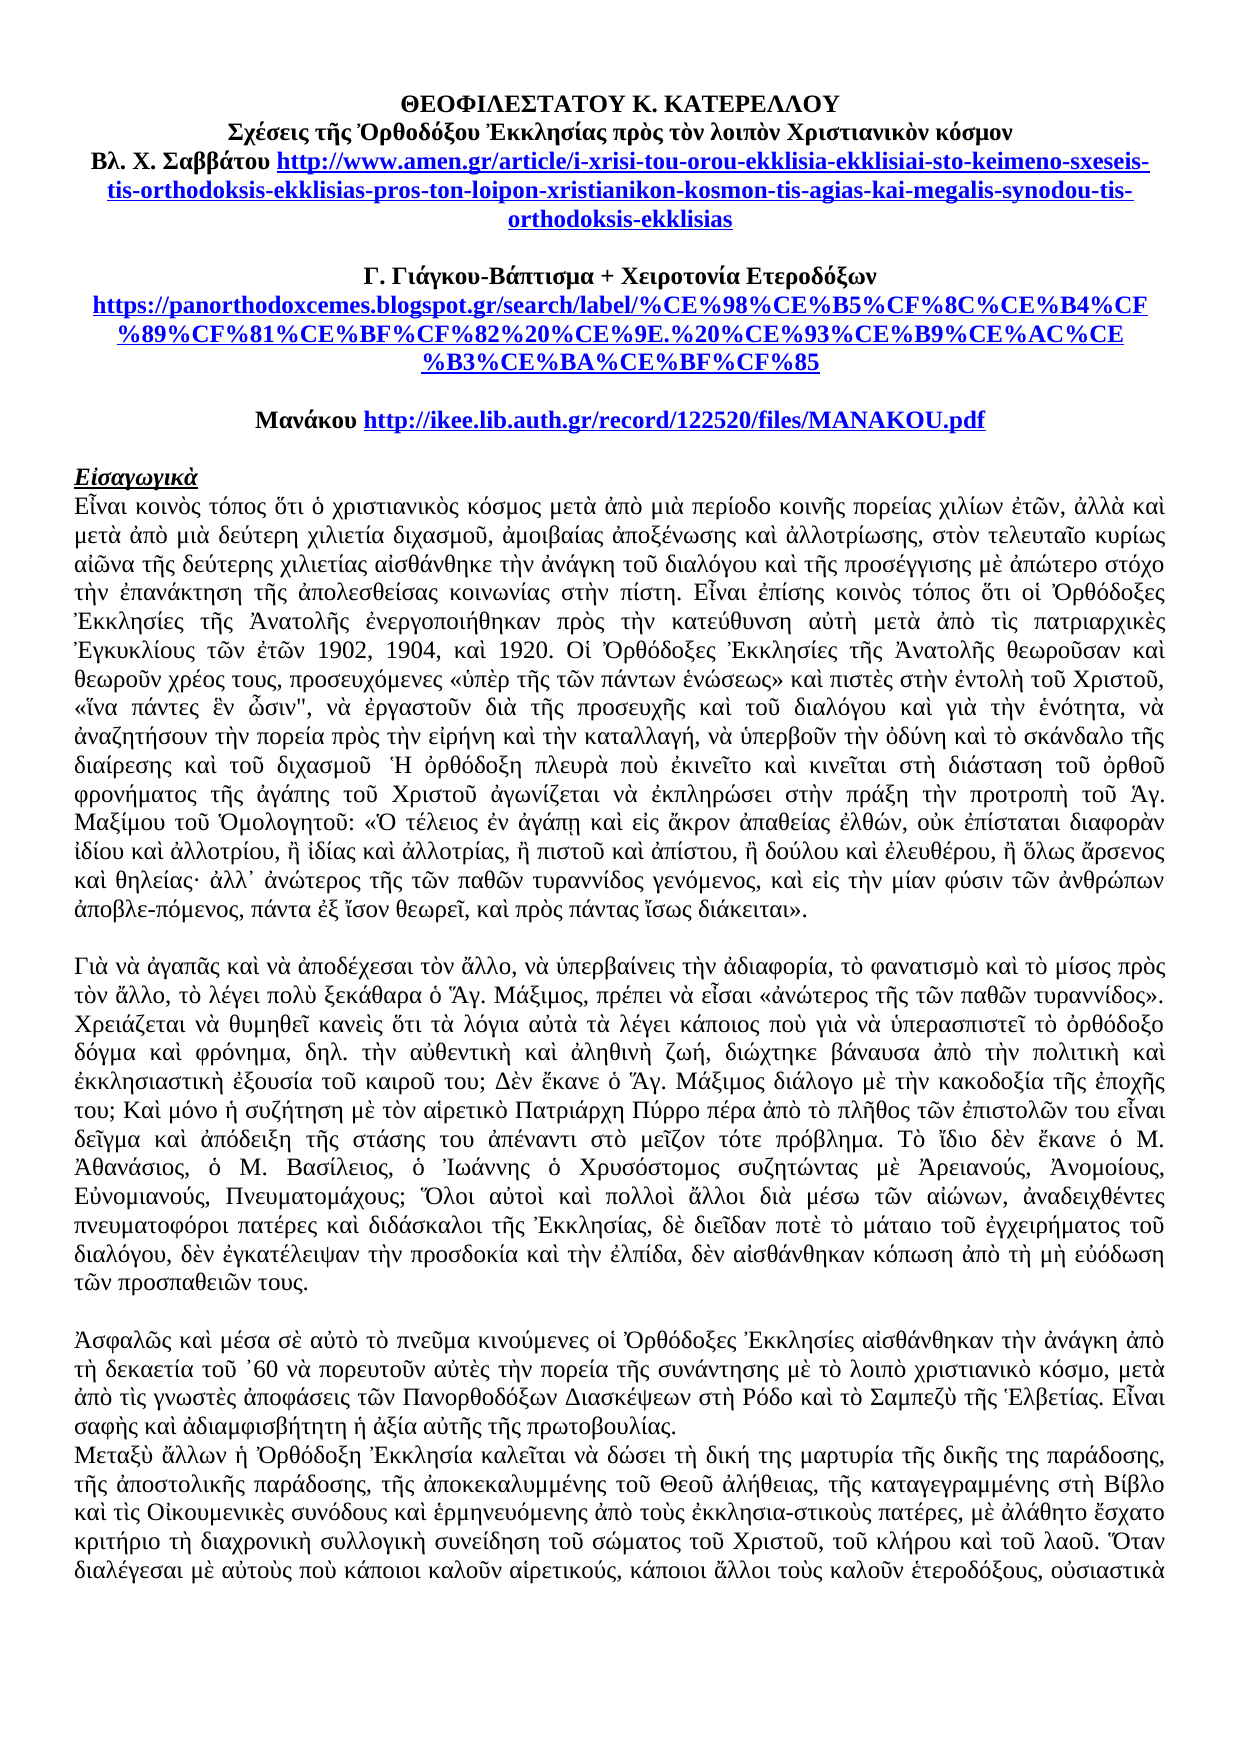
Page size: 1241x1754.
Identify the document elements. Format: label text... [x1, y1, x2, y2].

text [74, 1440, 1167, 1584]
text Μανάκου http://ikee.lib.auth.gr/record/122520/files/MANAKOU.pdf [74, 405, 1167, 434]
text https://panorthodoxcemes.blogspot.gr/search/label/%CE%98%CE%B5%CF%8C%CE%B4%CF%89%CF%81%CE%BF%CF%82%20%CE%9E.%20%CE%93%CE%B9%CE%AC%CE%B3%CE%BA%CE%BF%CF%85 [74, 290, 1167, 376]
text Σχέσεις τῆς Ὀρθοδόξου Ἐκκλησίας πρὸς τὸν λοιπὸν Χριστιανικὸν κόσμον [74, 117, 1167, 146]
text ΘΕΟΦΙΛΕΣΤΑΤΟΥ Κ. ΚΑΤΕΡΕΛΛΟΥ [74, 89, 1167, 117]
text Ἀσφαλῶς καὶ μέσα σὲ αὐτὸ τὸ πνεῦμα κινούμενες οἱ Ὀρθόδοξες Ἐκκλησίες αἰσθάνθηκαν τὴν ἀνάγκη ἀπὸ τὴ δεκαετία τοῦ ᾽60 νὰ πορευτοῦν αὐτὲς τὴν πορεία τῆς συνάντησης μὲ τὸ λοιπὸ χριστιανικὸ κόσμο, μετὰ ἀπὸ τὶς γνωστὲς ἀποφάσεις τῶν Πανορθοδόξων Διασκέψεων στὴ Ρόδο καὶ τὸ Σαμπεζὺ τῆς Ἑλβετίας. Εἶναι σαφὴς καὶ ἀδιαμφισβήτητη ἡ ἀξία αὐτῆς τῆς πρωτοβουλίας. [74, 1325, 1167, 1440]
text Εἶναι κοινὸς τόπος ὅτι ὁ χριστιανικὸς κόσμος μετὰ ἀπὸ μιὰ περίοδο κοινῆς πορείας χιλίων ἐτῶν, ἀλλὰ καὶ μετὰ ἀπὸ μιὰ δεύτερη χιλιετία διχασμοῦ, ἀμοιβαίας ἀποξένωσης καὶ ἀλλοτρίωσης, στὸν τελευταῖο κυρίως αἰῶνα τῆς δεύτερης χιλιετίας αἰσθάνθηκε τὴν ἀνάγκη τοῦ διαλόγου καὶ τῆς προσέγγισης μὲ ἀπώτερο στόχο τὴν ἐπανάκτηση τῆς ἀπολεσθείσας κοινωνίας στὴν πίστη. Εἶναι ἐπίσης κοινὸς τόπος ὅτι οἱ Ὀρθόδοξες Ἐκκλησίες τῆς Ἀνατολῆς ἐνεργοποιήθηκαν πρὸς τὴν κατεύθυνση αὐτὴ μετὰ ἀπὸ τὶς πατριαρχικὲς Ἐγκυκλίους τῶν ἐτῶν 1902, 1904, καὶ 1920. Οἱ Ὀρθόδοξες Ἐκκλησίες τῆς Ἀνατολῆς θεωροῦσαν καὶ θεωροῦν χρέος τους, προσευχόμενες «ὑπὲρ τῆς τῶν πάντων ἑνώσεως» καὶ πιστὲς στὴν ἐντολὴ τοῦ Χριστοῦ, «ἵνα πάντες ἓν ὦσιν", νὰ ἐργαστοῦν διὰ τῆς προσευχῆς καὶ τοῦ διαλόγου καὶ γιὰ τὴν ἑνότητα, νὰ ἀναζητήσουν τὴν πορεία πρὸς τὴν εἰρήνη καὶ τὴν καταλλαγή, νὰ ὑπερβοῦν τὴν ὀδύνη καὶ τὸ σκάνδαλο τῆς διαίρεσης καὶ τοῦ διχασμοῦ Ἡ ὀρθόδοξη πλευρὰ ποὺ ἐκινεῖτο καὶ κινεῖται στὴ διάσταση τοῦ ὀρθοῦ φρονήματος τῆς ἀγάπης τοῦ Χριστοῦ ἀγωνίζεται νὰ ἐκπληρώσει στὴν πράξη τὴν προτροπὴ τοῦ Ἁγ. Μαξίμου τοῦ Ὁμολογητοῦ: «Ὁ τέλειος ἐν ἀγάπῃ καὶ εἰς ἄκρον ἀπαθείας ἐλθών, οὐκ ἐπίσταται διαφορὰν ἰδίου καὶ ἀλλοτρίου, ἢ ἰδίας καὶ ἀλλοτρίας, ἢ πιστοῦ καὶ ἀπίστου, ἢ δούλου καὶ ἐλευθέρου, ἢ ὅλως ἄρσενος καὶ θηλείας· ἀλλ᾽ ἀνώτερος τῆς τῶν παθῶν τυραννίδος γενόμενος, καὶ εἰς τὴν μίαν φύσιν τῶν ἀνθρώπων ἀποβλε-πόμενος, πάντα ἐξ ἴσον θεωρεῖ, καὶ πρὸς πάντας ἴσως διάκειται». [74, 491, 1167, 922]
text Γ. Γιάγκου-Βάπτισμα + Χειροτονία Ετεροδόξων [74, 261, 1167, 290]
text Γιὰ νὰ ἀγαπᾶς καὶ νὰ ἀποδέχεσαι τὸν ἄλλο, νὰ ὑπερβαίνεις τὴν ἀδιαφορία, τὸ φανατισμὸ καὶ τὸ μίσος πρὸς τὸν ἄλλο, τὸ λέγει πολὺ ξεκάθαρα ὁ Ἅγ. Μάξιμος, πρέπει νὰ εἶσαι «ἀνώτερος τῆς τῶν παθῶν τυραννίδος». Χρειάζεται νὰ θυμηθεῖ κανεὶς ὅτι τὰ λόγια αὐτὰ τὰ λέγει κάποιος ποὺ γιὰ νὰ ὑπερασπιστεῖ τὸ ὀρθόδοξο δόγμα καὶ φρόνημα, δηλ. τὴν αὐθεντικὴ καὶ ἀληθινὴ ζωή, διώχτηκε βάναυσα ἀπὸ τὴν πολιτικὴ καὶ ἐκκλησιαστικὴ ἐξουσία τοῦ καιροῦ του; Δὲν ἔκανε ὁ Ἅγ. Μάξιμος διάλογο μὲ τὴν κακοδοξία τῆς ἐποχῆς του; Καὶ μόνο ἡ συζήτηση μὲ τὸν αἱρετικὸ Πατριάρχη Πύρρο πέρα ἀπὸ τὸ πλῆθος τῶν ἐπιστολῶν του εἶναι δεῖγμα καὶ ἀπόδειξη τῆς στάσης του ἀπέναντι στὸ μεῖζον τότε πρόβλημα. Τὸ ἴδιο δὲν ἔκανε ὁ Μ. Ἀθανάσιος, ὁ Μ. Βασίλειος, ὁ Ἰωάννης ὁ Χρυσόστομος συζητώντας μὲ Ἀρειανούς, Ἀνομοίους, Εὐνομιανούς, Πνευματομάχους; Ὅλοι αὐτοὶ καὶ πολλοὶ ἄλλοι διὰ μέσω τῶν αἰώνων, ἀναδειχθέντες πνευματοφόροι πατέρες καὶ διδάσκαλοι τῆς Ἐκκλησίας, δὲ διεῖδαν ποτὲ τὸ μάταιο τοῦ ἐγχειρήματος τοῦ διαλόγου, δὲν ἐγκατέλειψαν τὴν προσδοκία καὶ τὴν ἐλπίδα, δὲν αἰσθάνθηκαν κόπωση ἀπὸ τὴ μὴ εὐόδωση τῶν προσπαθειῶν τους. [74, 951, 1167, 1296]
text Βλ. Χ. Σαββάτου http://www.amen.gr/article/i-xrisi-tou-orou-ekklisia-ekklisiai-sto-keimeno-sxeseis-tis-orthodoksis-ekklisias-pros-ton-loipon-xristianikon-kosmon-tis-agias-kai-megalis-synodou-tis-orthodoksis-ekklisias [74, 146, 1167, 232]
text Εἰσαγωγικὰ [74, 462, 1167, 491]
